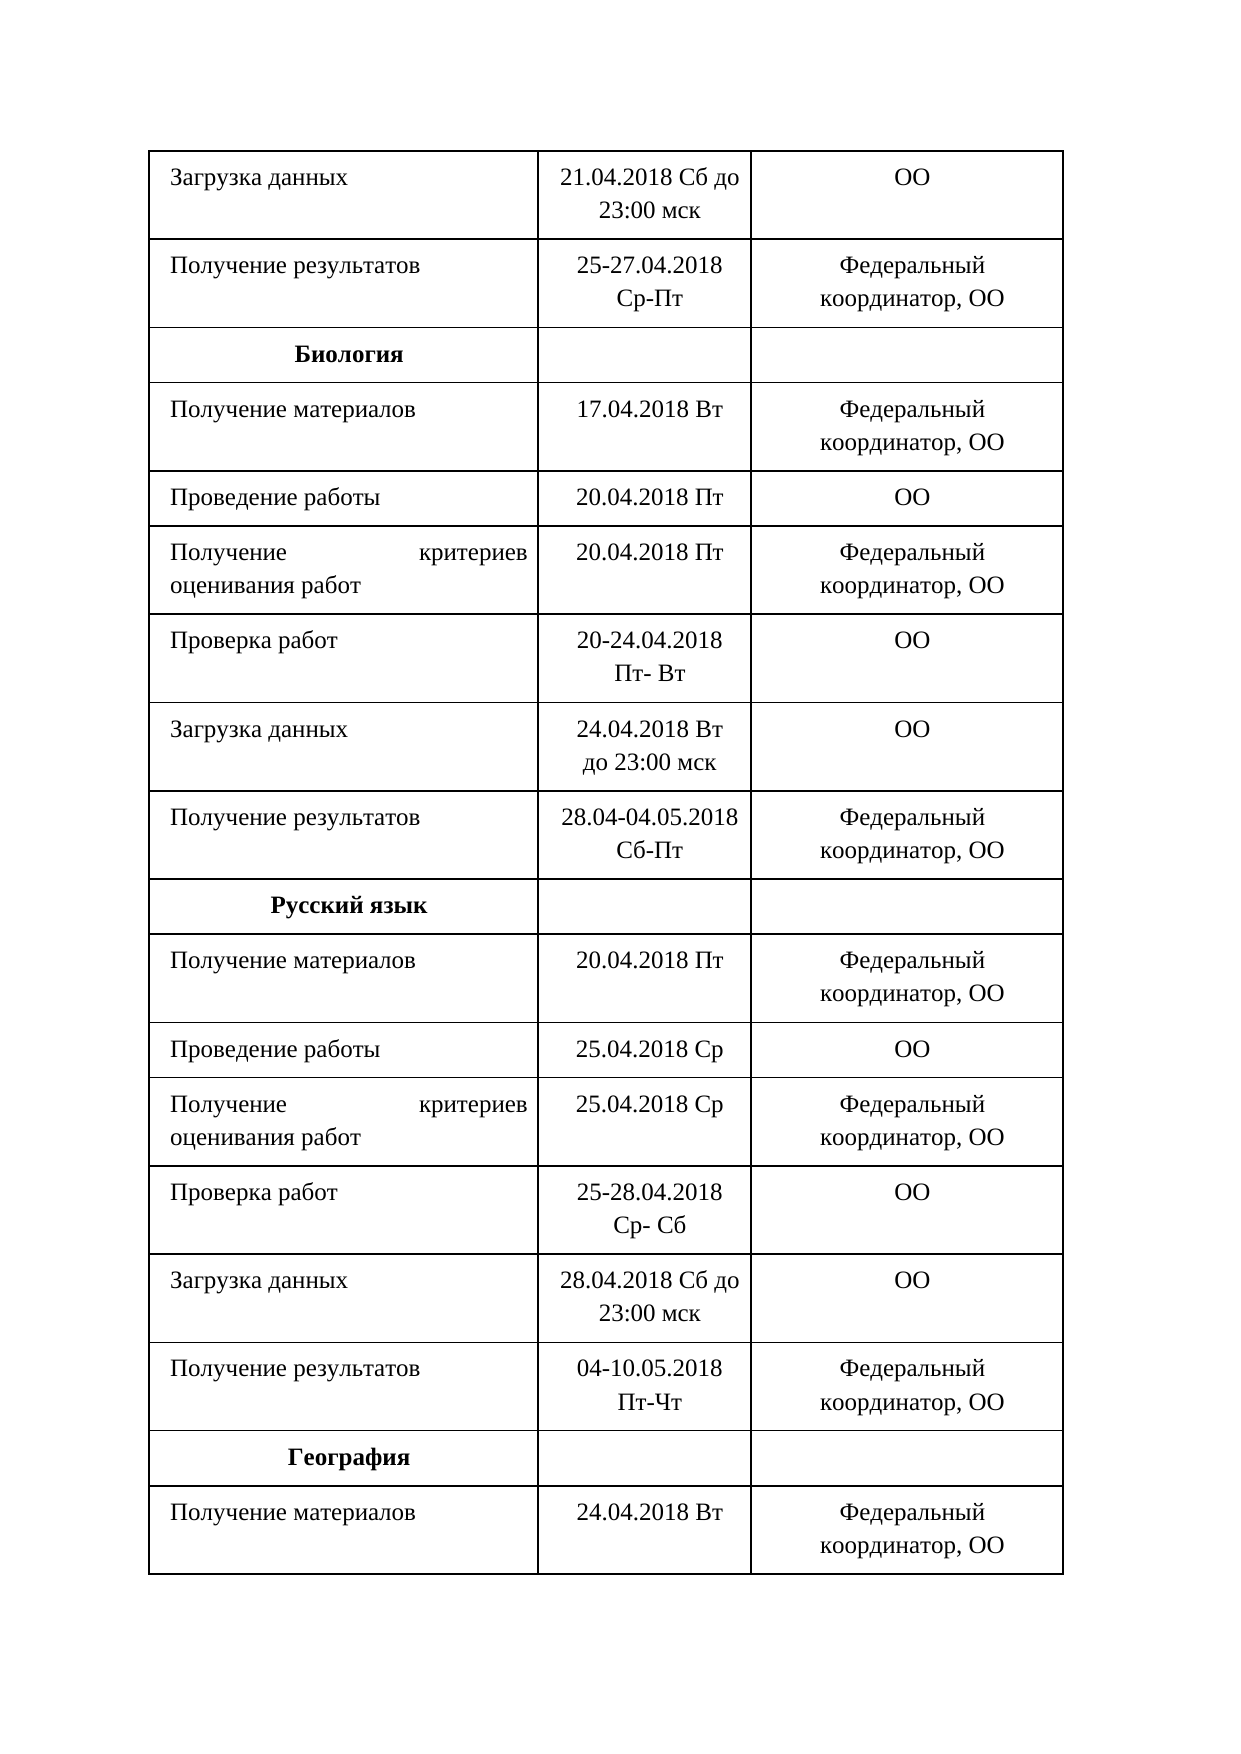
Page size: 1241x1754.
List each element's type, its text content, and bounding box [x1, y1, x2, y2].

table_cell Получение результатов [150, 240, 537, 326]
table_cell ОО [752, 1023, 1062, 1077]
table_cell ОО [752, 472, 1062, 525]
table_cell [752, 880, 1062, 933]
table_cell 25.04.2018 Ср [539, 1023, 750, 1077]
table_cell 25.04.2018 Ср [539, 1078, 750, 1165]
table_cell 21.04.2018 Сб до 23:00 мск [539, 152, 750, 238]
table_cell ОО [752, 1167, 1062, 1253]
table_cell Проверка работ [150, 615, 537, 702]
table_cell Проверка работ [150, 1167, 537, 1253]
table_cell ОО [752, 703, 1062, 790]
table_cell ОО [752, 1255, 1062, 1341]
table_cell 20.04.2018 Пт [539, 527, 750, 613]
table_cell 25-27.04.2018 Ср-Пт [539, 240, 750, 326]
table_cell ОО [752, 152, 1062, 238]
table_cell Биология [150, 328, 537, 382]
table_cell Получение критериев оценивания работ [150, 527, 537, 613]
table_cell Получение результатов [150, 1343, 537, 1429]
table_cell [539, 880, 750, 933]
table_cell Русский язык [150, 880, 537, 933]
table_cell [752, 1431, 1062, 1485]
table_cell 20-24.04.2018 Пт- Вт [539, 615, 750, 702]
table_cell Получение результатов [150, 792, 537, 878]
table_cell [752, 328, 1062, 382]
table_cell 24.04.2018 Вт до 23:00 мск [539, 703, 750, 790]
table_cell 17.04.2018 Вт [539, 383, 750, 470]
table_cell Федеральный координатор, ОО [752, 240, 1062, 326]
table_cell Федеральный координатор, ОО [752, 1078, 1062, 1165]
table_cell [539, 328, 750, 382]
table_cell ОО [752, 615, 1062, 702]
table_cell Федеральный координатор, ОО [752, 527, 1062, 613]
table_cell Получение материалов [150, 383, 537, 470]
table_cell Загрузка данных [150, 703, 537, 790]
table_cell Получение материалов [150, 1487, 537, 1573]
table_cell 24.04.2018 Вт [539, 1487, 750, 1573]
table_cell 28.04.2018 Сб до 23:00 мск [539, 1255, 750, 1341]
table_cell Получение материалов [150, 935, 537, 1021]
table_cell Федеральный координатор, ОО [752, 935, 1062, 1021]
table_cell Проведение работы [150, 472, 537, 525]
table_cell Федеральный координатор, ОО [752, 1343, 1062, 1429]
table_cell Федеральный координатор, ОО [752, 1487, 1062, 1573]
table_cell Проведение работы [150, 1023, 537, 1077]
table_cell 25-28.04.2018 Ср- Сб [539, 1167, 750, 1253]
table_cell 04-10.05.2018 Пт-Чт [539, 1343, 750, 1429]
table_cell Федеральный координатор, ОО [752, 383, 1062, 470]
table_cell География [150, 1431, 537, 1485]
table_cell 28.04-04.05.2018 Сб-Пт [539, 792, 750, 878]
table_cell 20.04.2018 Пт [539, 935, 750, 1021]
table_cell Получение критериев оценивания работ [150, 1078, 537, 1165]
table_cell Загрузка данных [150, 152, 537, 238]
table_cell Федеральный координатор, ОО [752, 792, 1062, 878]
table_cell Загрузка данных [150, 1255, 537, 1341]
table_cell 20.04.2018 Пт [539, 472, 750, 525]
table_cell [539, 1431, 750, 1485]
